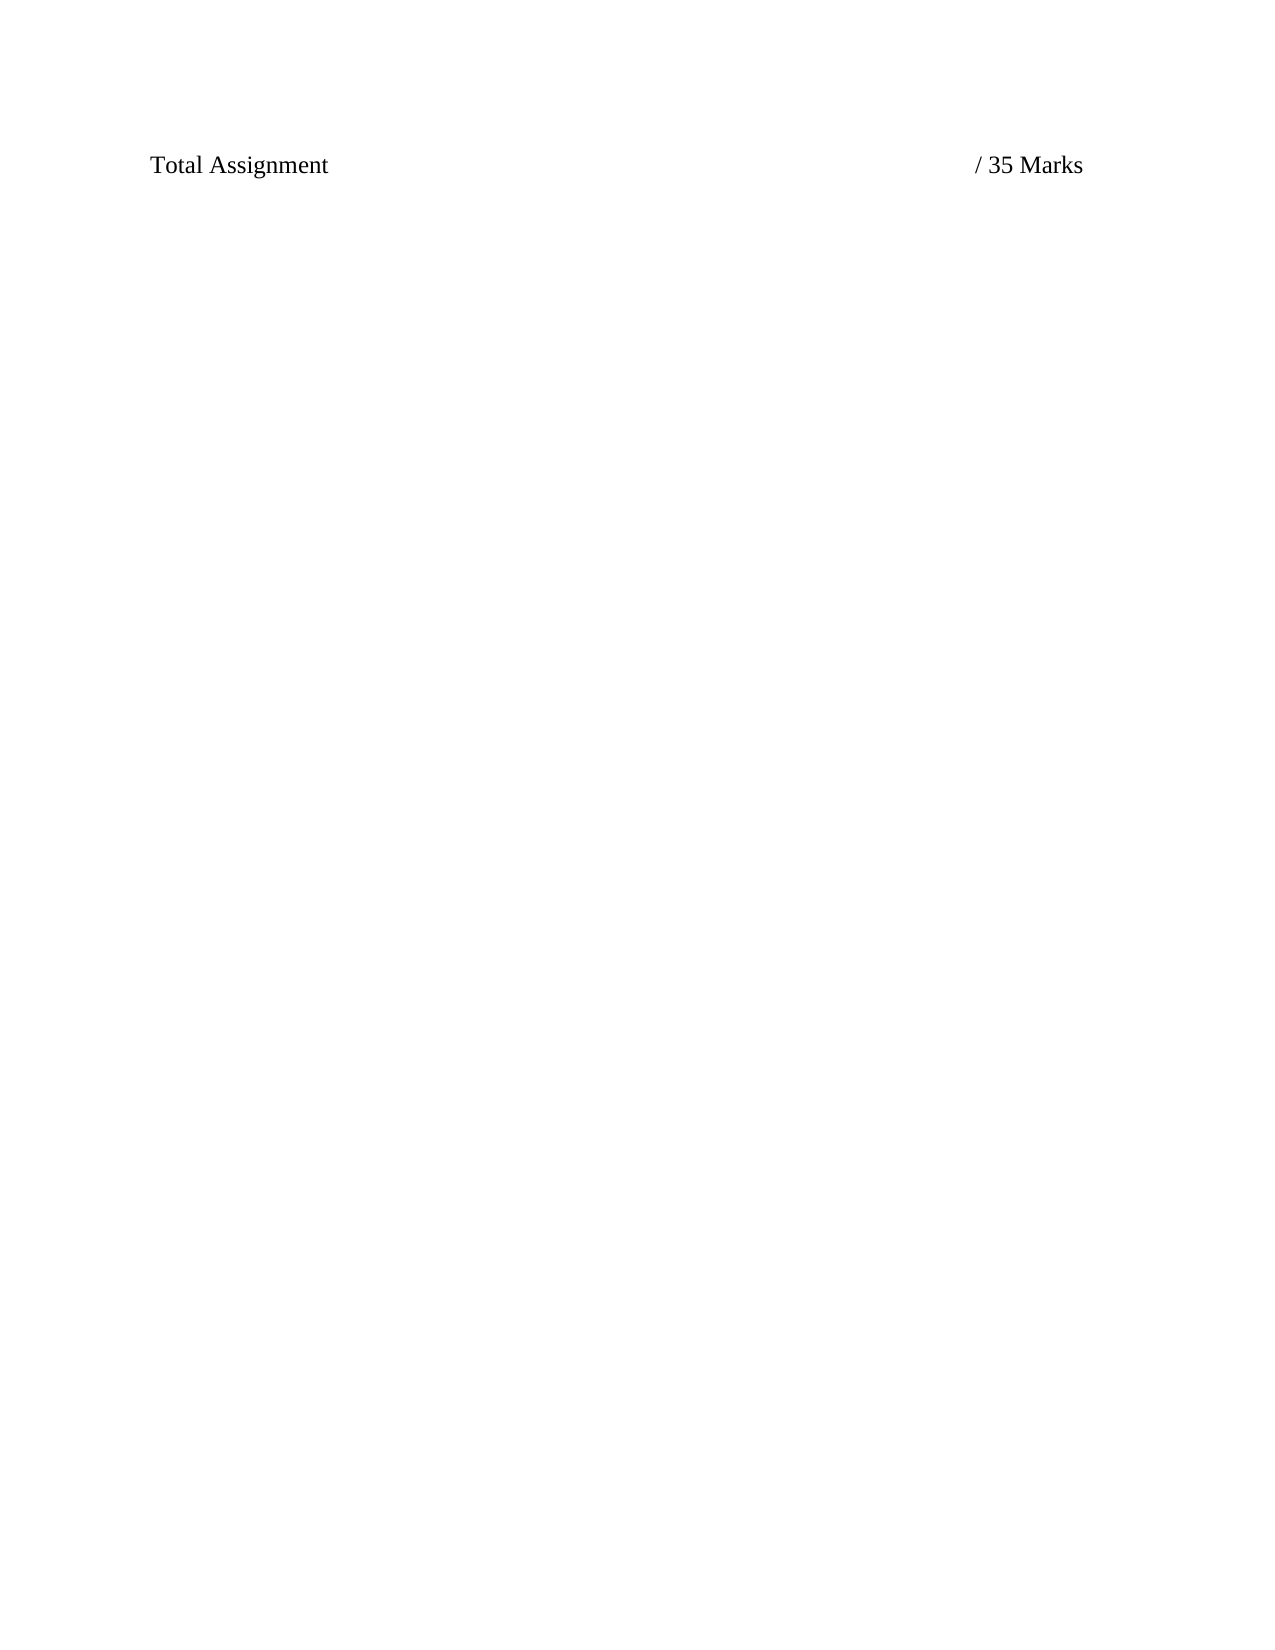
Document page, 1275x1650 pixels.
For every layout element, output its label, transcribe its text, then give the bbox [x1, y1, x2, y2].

text Total Assignment / 35 Marks [150, 150, 1125, 179]
